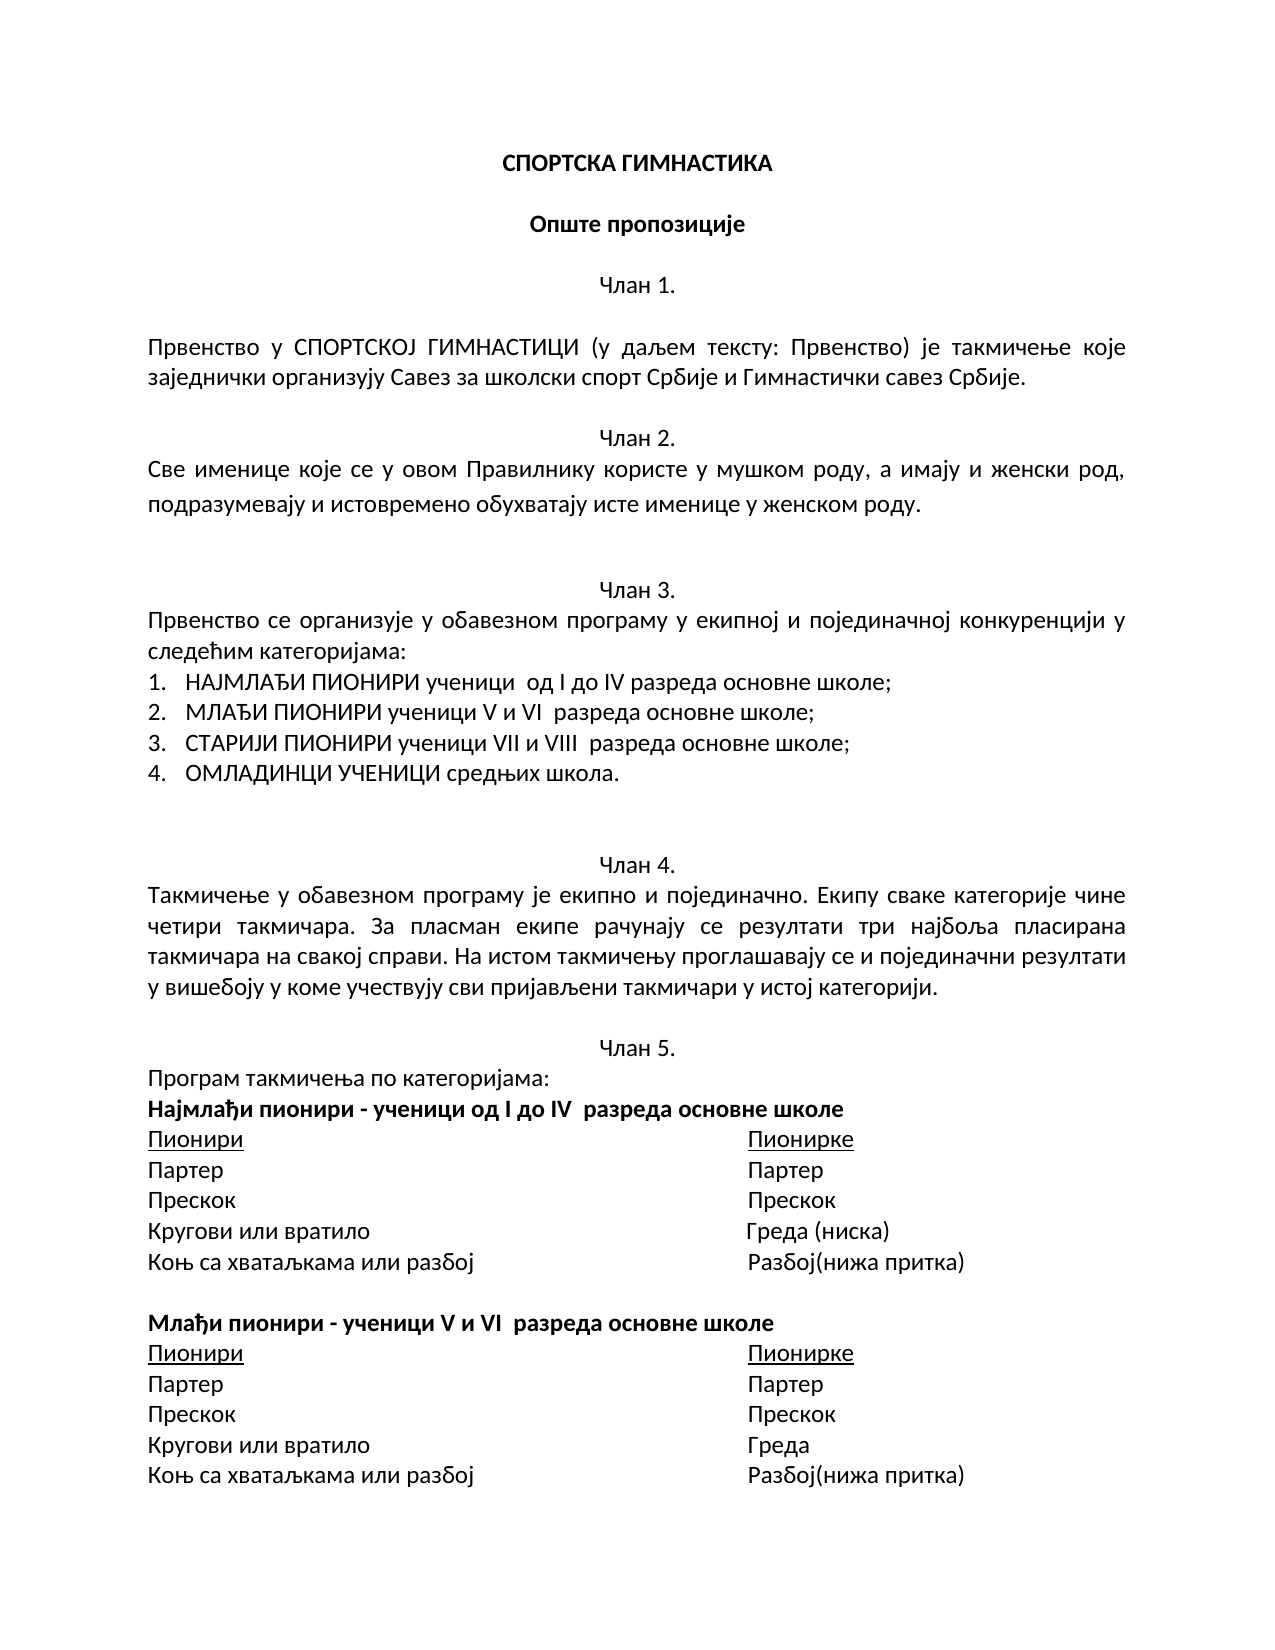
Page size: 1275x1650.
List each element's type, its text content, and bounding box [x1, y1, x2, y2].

list СТАРИЈИ ПИОНИРИ ученици VII и VIII разреда основне школе; [148, 727, 1127, 757]
text Најмлађи пионири - ученици од I до IV разреда основне школе [148, 1093, 1127, 1123]
text Партер Партер [148, 1154, 1127, 1184]
text Члан 5. [148, 1032, 1127, 1062]
text Све именице које се у овом Правилнику користе у мушком роду, а имају и женски род, подразумевају и истовремено обухватају исте именице у женском роду. [148, 453, 1127, 518]
text Опште пропозиције [148, 209, 1127, 239]
text Програм такмичења по категоријама: [148, 1062, 1127, 1093]
list ОМЛАДИНЦИ УЧЕНИЦИ средњих школа. [148, 757, 1127, 788]
text Члан 1. [148, 270, 1127, 300]
text Кругови или вратило Греда [148, 1429, 1127, 1459]
text Кругови или вратило Греда (ниска) [148, 1215, 1127, 1246]
text Пионири Пионирке [148, 1123, 1127, 1154]
text Члан 3. [148, 574, 1127, 605]
text Првенство у СПОРТСКОЈ ГИМНАСТИЦИ (у даљем тексту: Првенство) је такмичење које заједнички организују Савез за школски спорт Србије и Гимнастички савез Србије. [148, 331, 1127, 392]
text Коњ са хватаљкама или разбој Разбој(нижа притка) [148, 1246, 1127, 1276]
text Члан 2. [148, 422, 1127, 453]
text Првенство се организује у обавезном програму у екипној и појединачној конкуренцији у следећим категоријама: [148, 605, 1127, 666]
text Партер Партер [148, 1368, 1127, 1398]
text Прескок Прескок [148, 1184, 1127, 1215]
text Млађи пионири - ученици V и VI разреда основне школе [148, 1307, 1127, 1337]
text Коњ са хватаљкама или разбој Разбој(нижа притка) [148, 1459, 1127, 1490]
list НАЈМЛАЂИ ПИОНИРИ ученици од I до IV разреда основне школе; [148, 666, 1127, 696]
text Пионири Пионирке [148, 1337, 1127, 1368]
text Такмичење у обавезном програму је екипно и појединачно. Екипу сваке категорије чине четири такмичара. За пласман екипе рачунају се резултати три најбоља пласирана такмичара на свакој справи. На истом такмичењу проглашавају се и појединачни резултати у вишебоју у коме учествују сви пријављени такмичари у истој категорији. [148, 879, 1127, 1001]
list МЛАЂИ ПИОНИРИ ученици V и VI разреда основне школе; [148, 696, 1127, 727]
text Прескок Прескок [148, 1398, 1127, 1429]
text Члан 4. [148, 849, 1127, 879]
text СПОРТСКА ГИМНАСТИКА [148, 148, 1127, 178]
